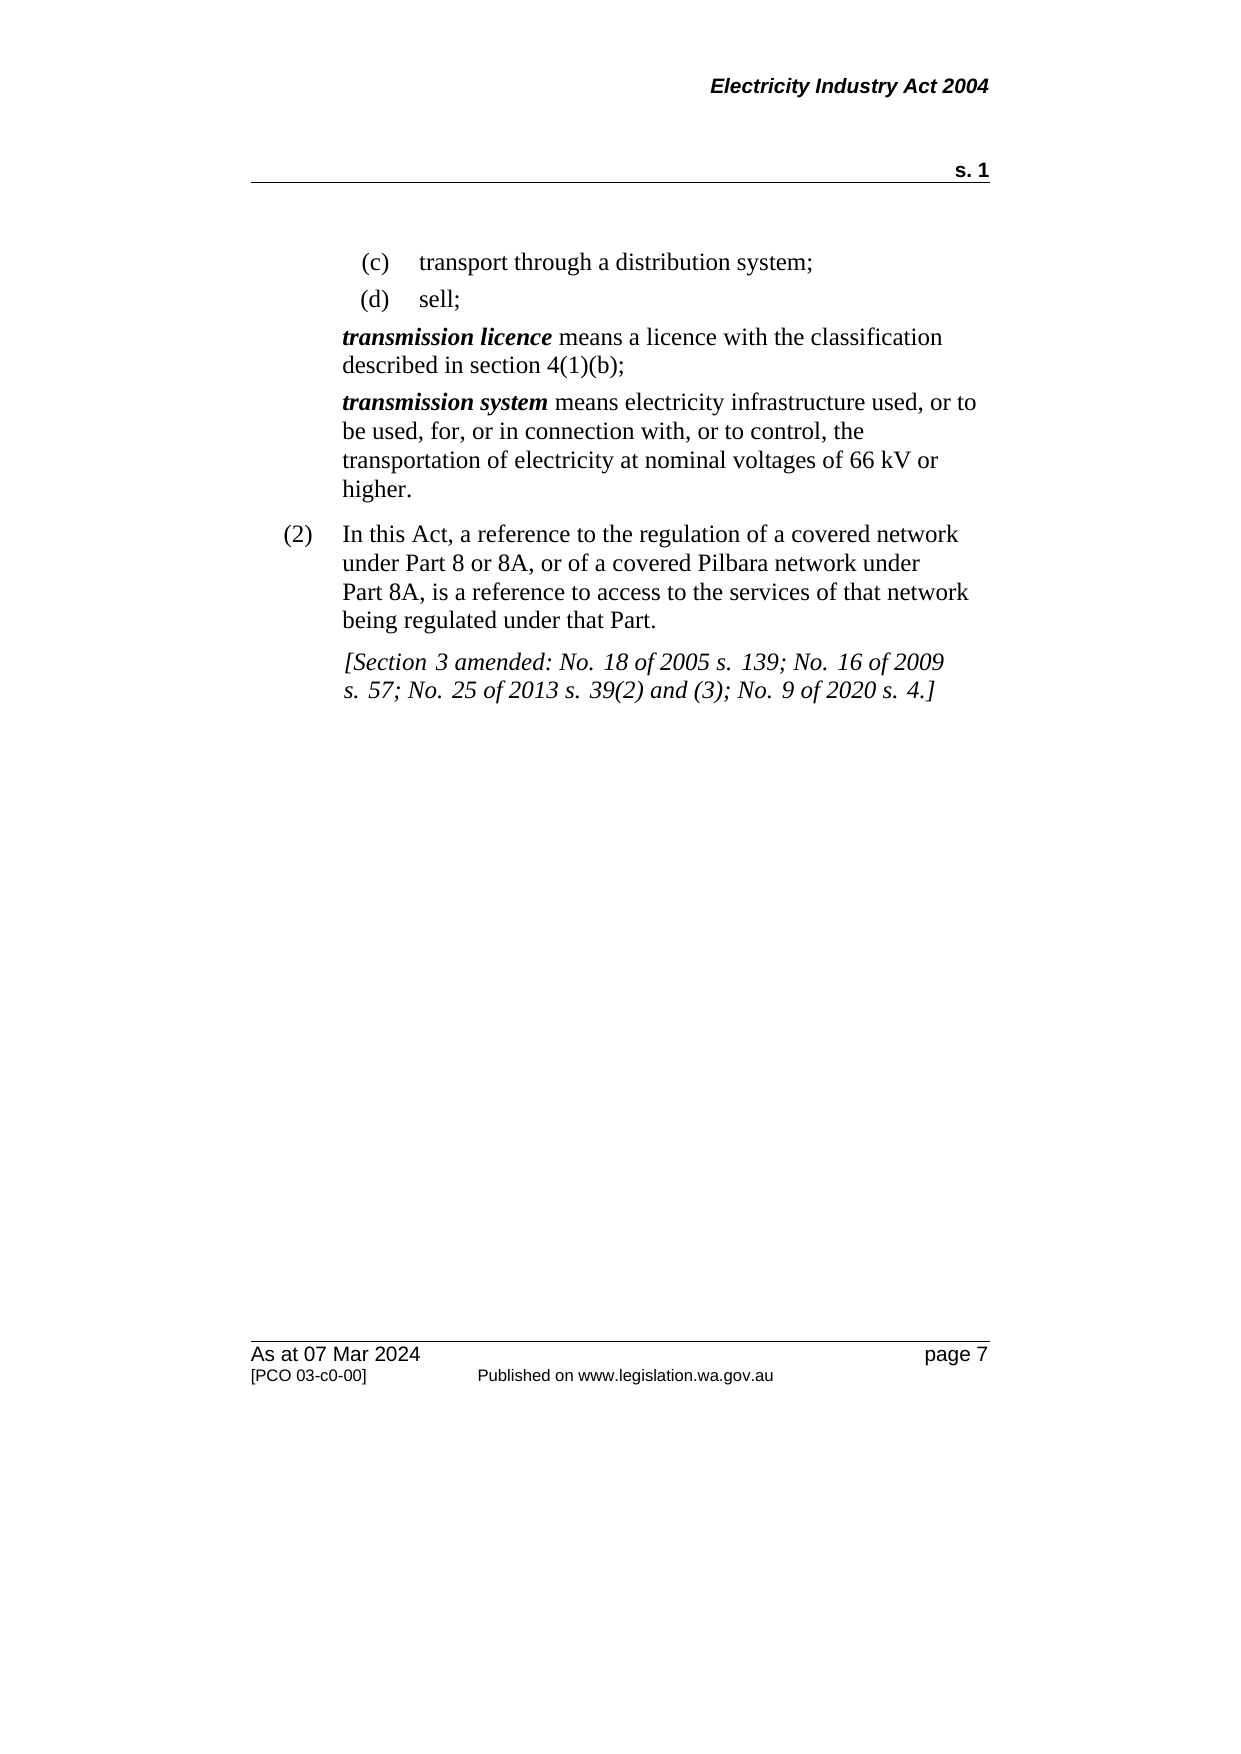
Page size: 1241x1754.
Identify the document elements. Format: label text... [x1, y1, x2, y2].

text transmission licence means a licence with the classification described in section 4(1)(b); [251, 322, 990, 379]
text [Section 3 amended: No. 18 of 2005 s. 139; No. 16 of 2009 s. 57; No. 25 of 2013 s. 39(2) and (3); No. 9 of 2020 s. 4.] [251, 647, 990, 704]
text (2) In this Act, a reference to the regulation of a covered network under Part 8 or 8A, or of a covered Pilbara network under Part 8A, is a reference to access to the services of that network being regulated under that Part. [251, 519, 990, 634]
text (c) transport through a distribution system; [251, 247, 990, 276]
text (d) sell; [251, 284, 990, 313]
text transmission system means electricity infrastructure used, or to be used, for, or in connection with, or to control, the transportation of electricity at nominal voltages of 66 kV or higher. [251, 387, 990, 502]
